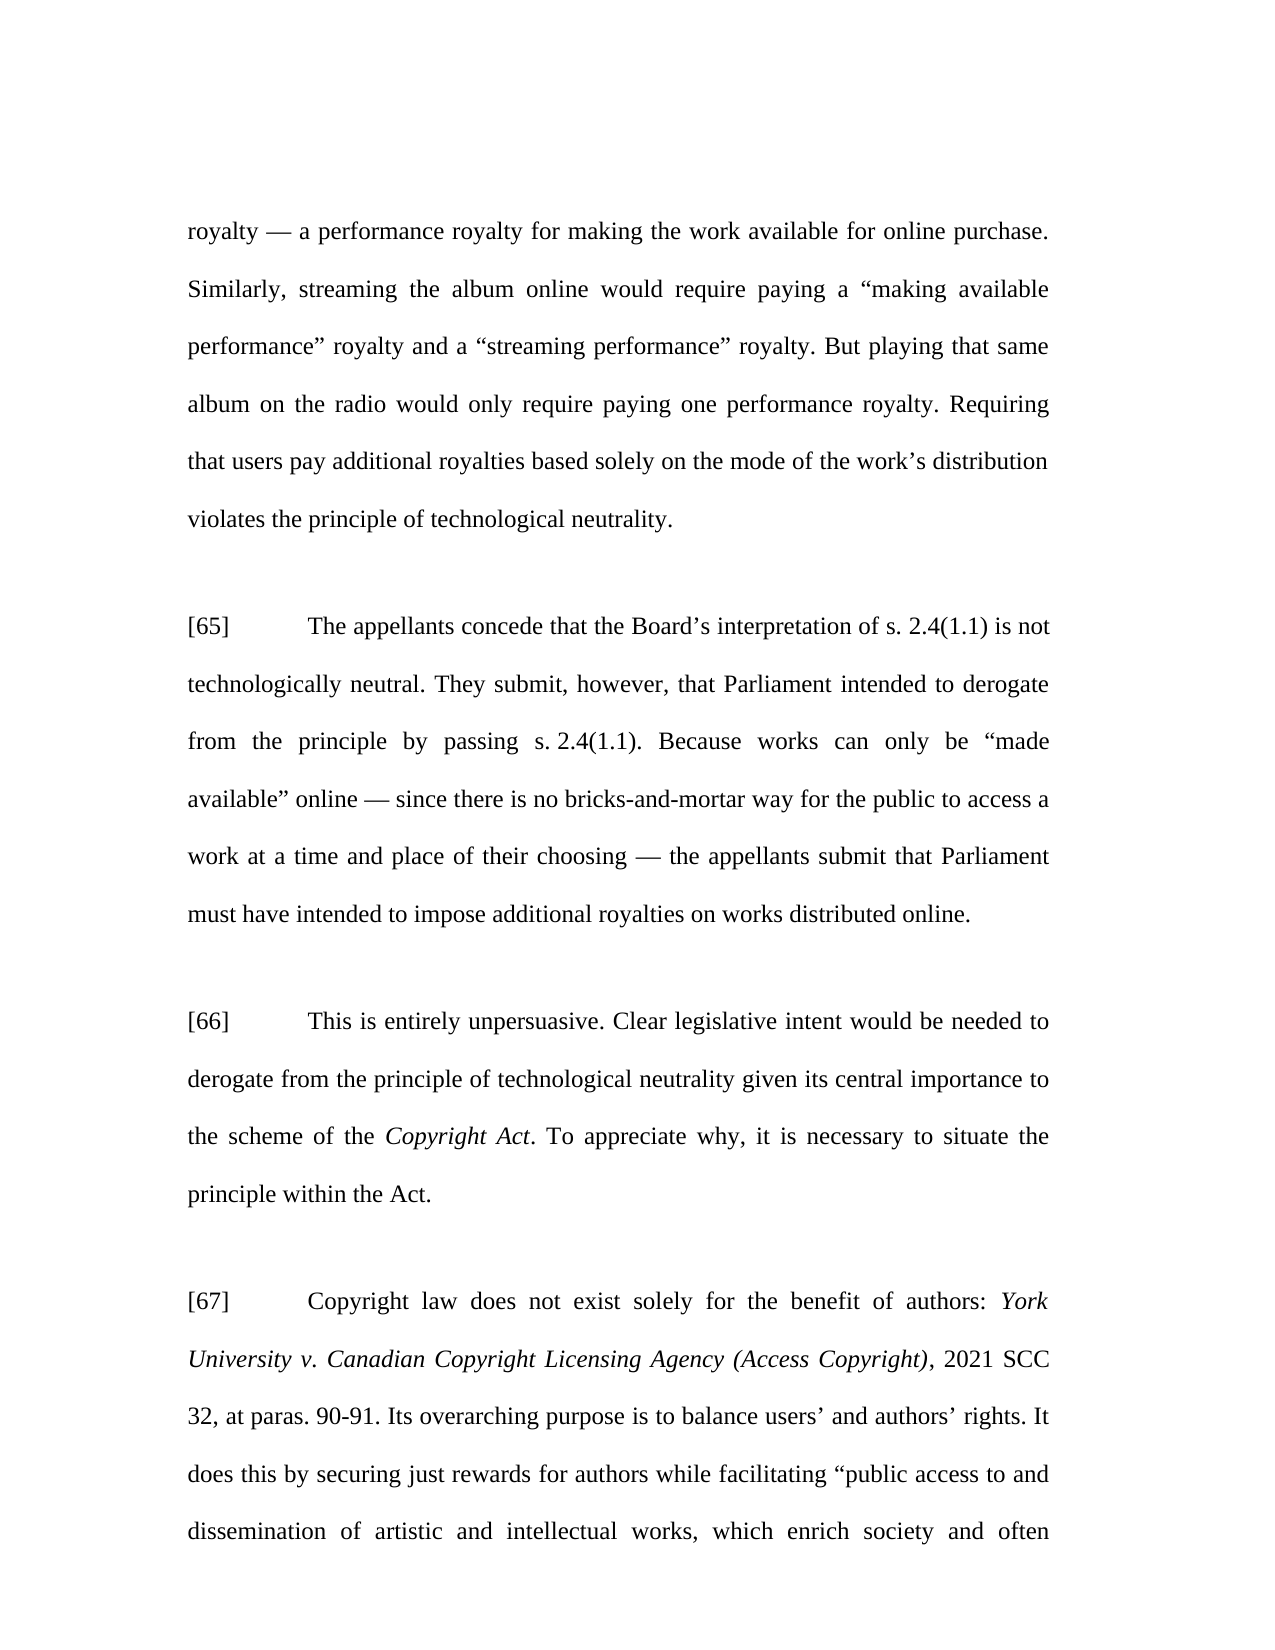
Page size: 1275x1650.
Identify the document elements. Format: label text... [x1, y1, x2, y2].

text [187, 1286, 1050, 1545]
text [187, 216, 1050, 533]
text The appellants concede that the Board’s interpretation of s. 2.4(1.1) is not technologically neutral. They submit, however, that Parliament intended to derogate from the principle by passing s. 2.4(1.1). Because works can only be “made available” online — since there is no bricks-and-mortar way for the public to access a work at a time and place of their choosing — the appellants submit that Parliament must have intended to impose additional royalties on works distributed online. [187, 611, 1050, 928]
text This is entirely unpersuasive. Clear legislative intent would be needed to derogate from the principle of technological neutrality given its central importance to the scheme of the Copyright Act. To appreciate why, it is necessary to situate the principle within the Act. [187, 1006, 1050, 1208]
